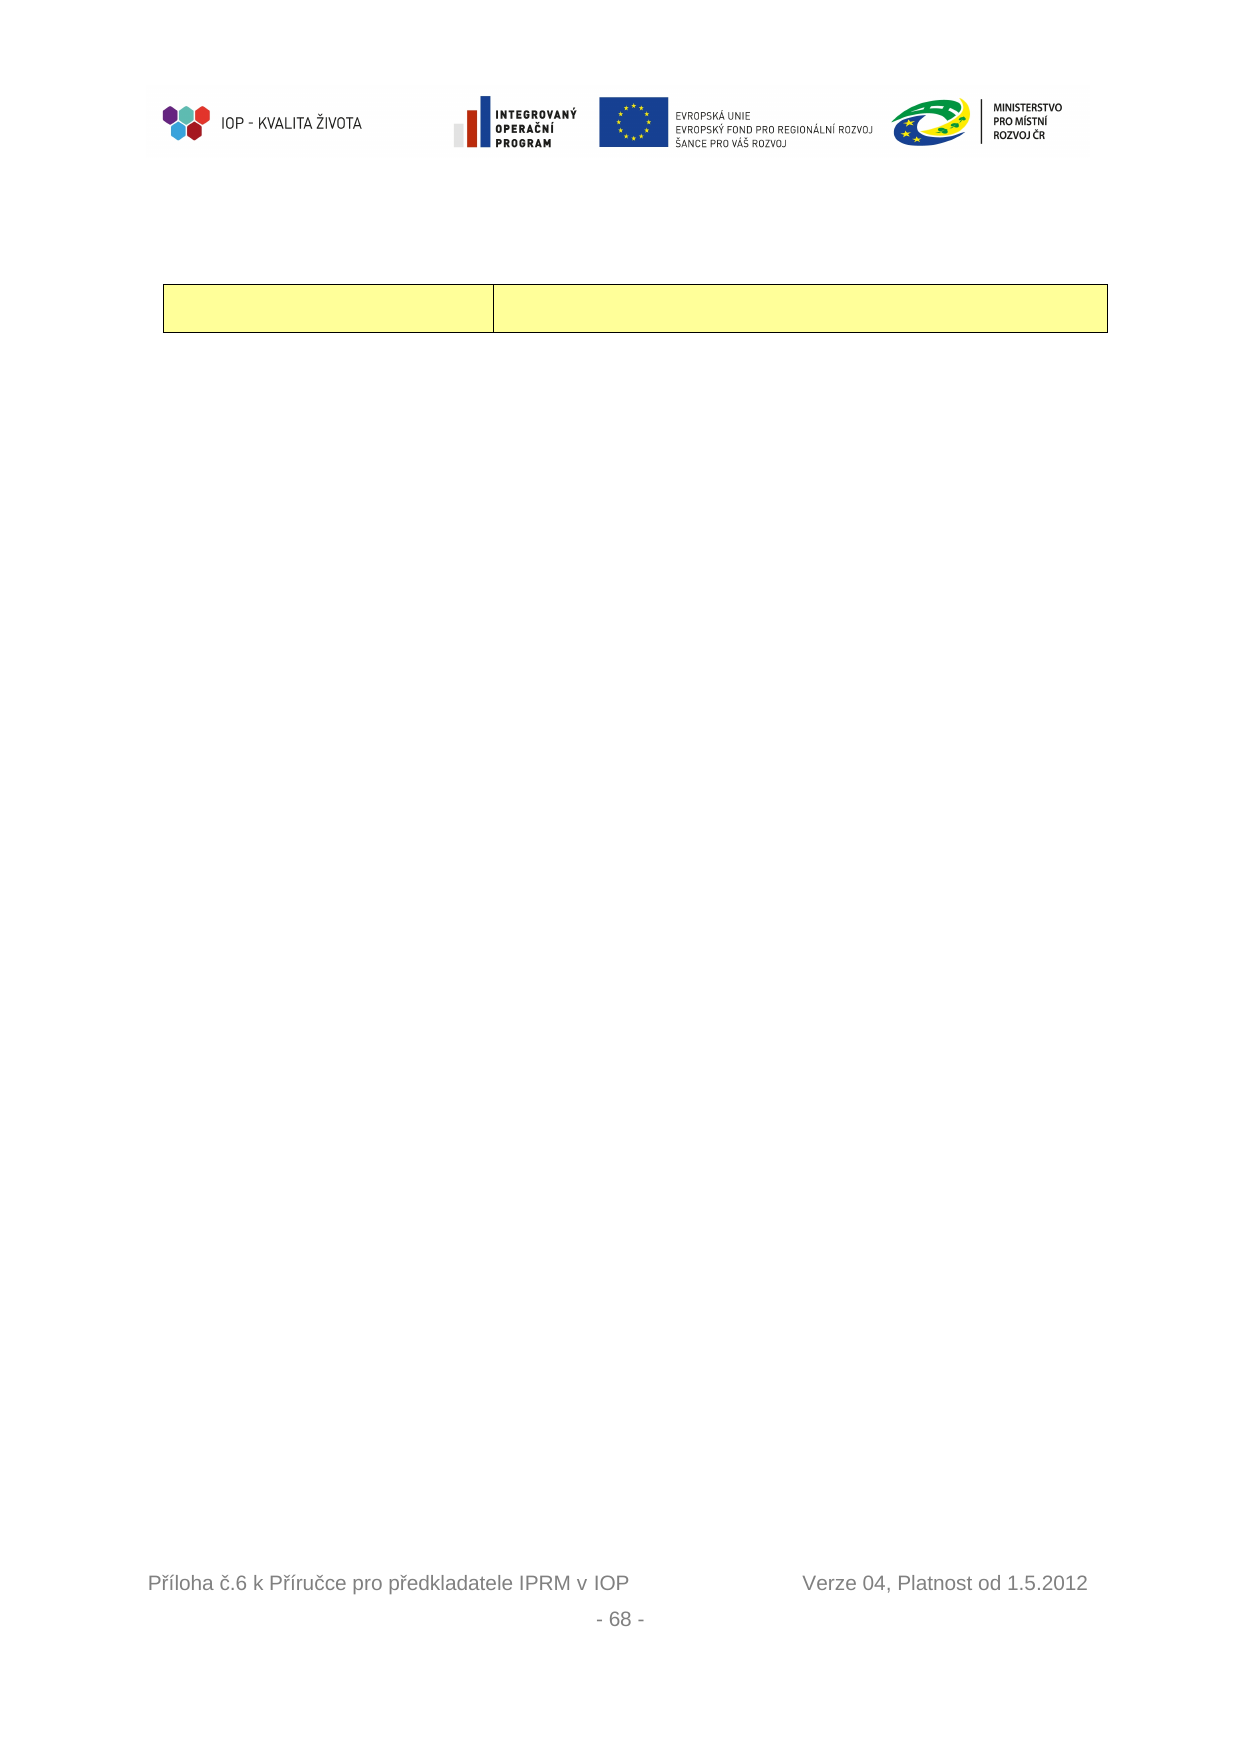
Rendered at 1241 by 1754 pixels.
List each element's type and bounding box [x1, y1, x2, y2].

table_cell [494, 285, 1107, 332]
picture [146, 85, 1090, 158]
table_cell [164, 285, 493, 332]
